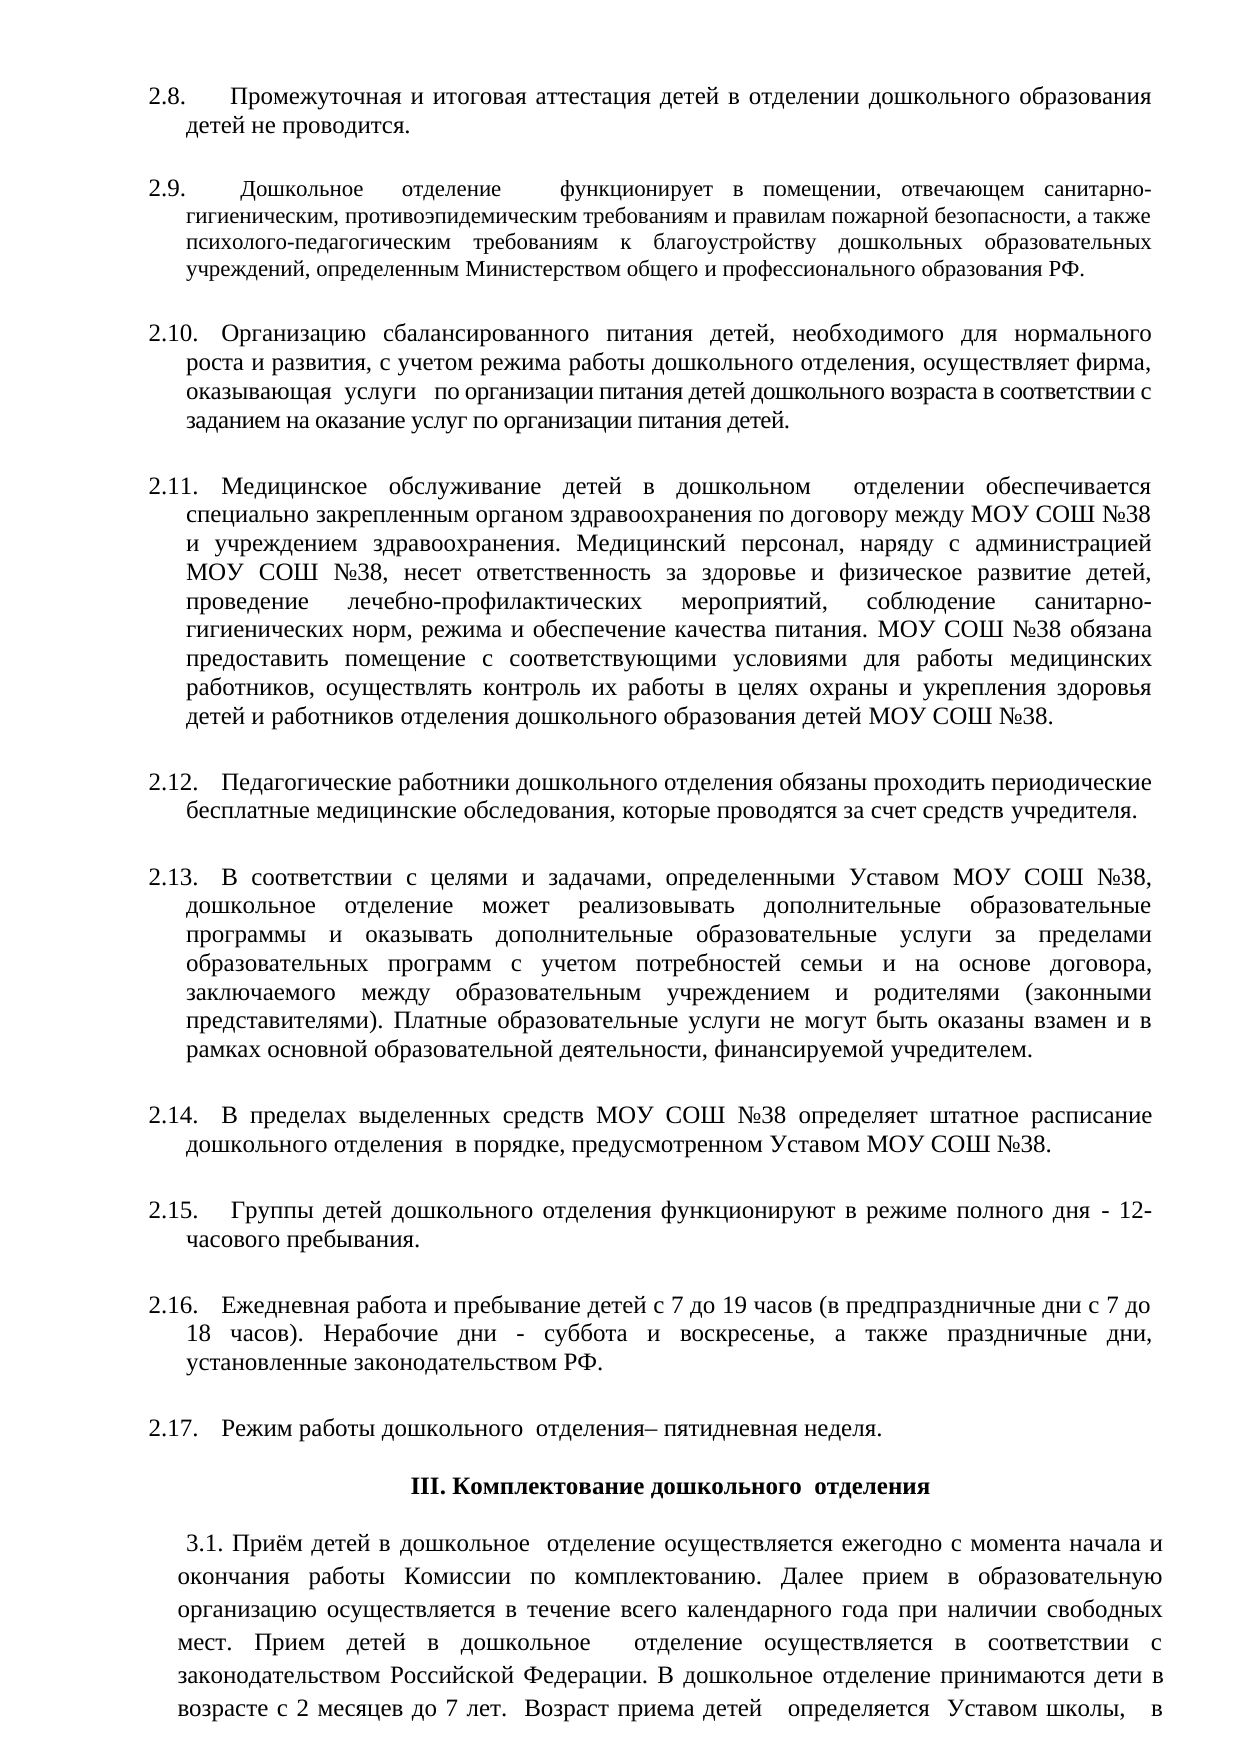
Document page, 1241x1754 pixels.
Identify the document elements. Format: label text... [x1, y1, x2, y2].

list Режим работы дошкольного отделения– пятидневная неделя. [148, 1413, 1152, 1442]
list Организацию сбалансированного питания детей, необходимого для нормального роста и развития, с учетом режима работы дошкольного отделения, осуществляет фирма, оказывающая услуги по организации питания детей дошкольного возраста в соответствии с заданием на оказание услуг по организации питания детей. [148, 318, 1152, 433]
list Группы детей дошкольного отделения функционируют в режиме полного дня - 12- часового пребывания. [148, 1195, 1152, 1252]
list Педагогические работники дошкольного отделения обязаны проходить периодические бесплатные медицинские обследования, которые проводятся за счет средств учредителя. [148, 767, 1152, 824]
list Медицинское обслуживание детей в дошкольном отделении обеспечивается специально закрепленным органом здравоохранения по договору между МОУ СОШ №38 и учреждением здравоохранения. Медицинский персонал, наряду с администрацией МОУ СОШ №38, несет ответственность за здоровье и физическое развитие детей, проведение лечебно-профилактических мероприятий, соблюдение санитарно-гигиенических норм, режима и обеспечение качества питания. МОУ СОШ №38 обязана предоставить помещение с соответствующими условиями для работы медицинских работников, осуществлять контроль их работы в целях охраны и укрепления здоровья детей и работников отделения дошкольного образования детей МОУ СОШ №38. [148, 471, 1152, 729]
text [177, 1528, 1164, 1722]
list Промежуточная и итоговая аттестация детей в отделении дошкольного образования детей не проводится. [148, 81, 1152, 138]
list В соответствии с целями и задачами, определенными Уставом МОУ СОШ №38, дошкольное отделение может реализовывать дополнительные образовательные программы и оказывать дополнительные образовательные услуги за пределами образовательных программ с учетом потребностей семьи и на основе договора, заключаемого между образовательным учреждением и родителями (законными представителями). Платные образовательные услуги не могут быть оказаны взамен и в рамках основной образовательной деятельности, финансируемой учредителем. [148, 862, 1152, 1063]
list Дошкольное отделение функционирует в помещении, отвечающем санитарно- гигиеническим, противоэпидемическим требованиям и правилам пожарной безопасности, а также психолого-педагогическим требованиям к благоустройству дошкольных образовательных учреждений, определенным Министерством общего и профессионального образования РФ. [148, 173, 1152, 281]
list В пределах выделенных средств МОУ СОШ №38 определяет штатное расписание дошкольного отделения в порядке, предусмотренном Уставом МОУ СОШ №38. [148, 1100, 1152, 1158]
list Ежедневная работа и пребывание детей с 7 до 19 часов (в предпраздничные дни с 7 до 18 часов). Нерабочие дни - суббота и воскресенье, а также праздничные дни, установленные законодательством РФ. [148, 1290, 1152, 1376]
subtitle III. Комплектование дошкольного отделения [171, 1471, 1169, 1499]
